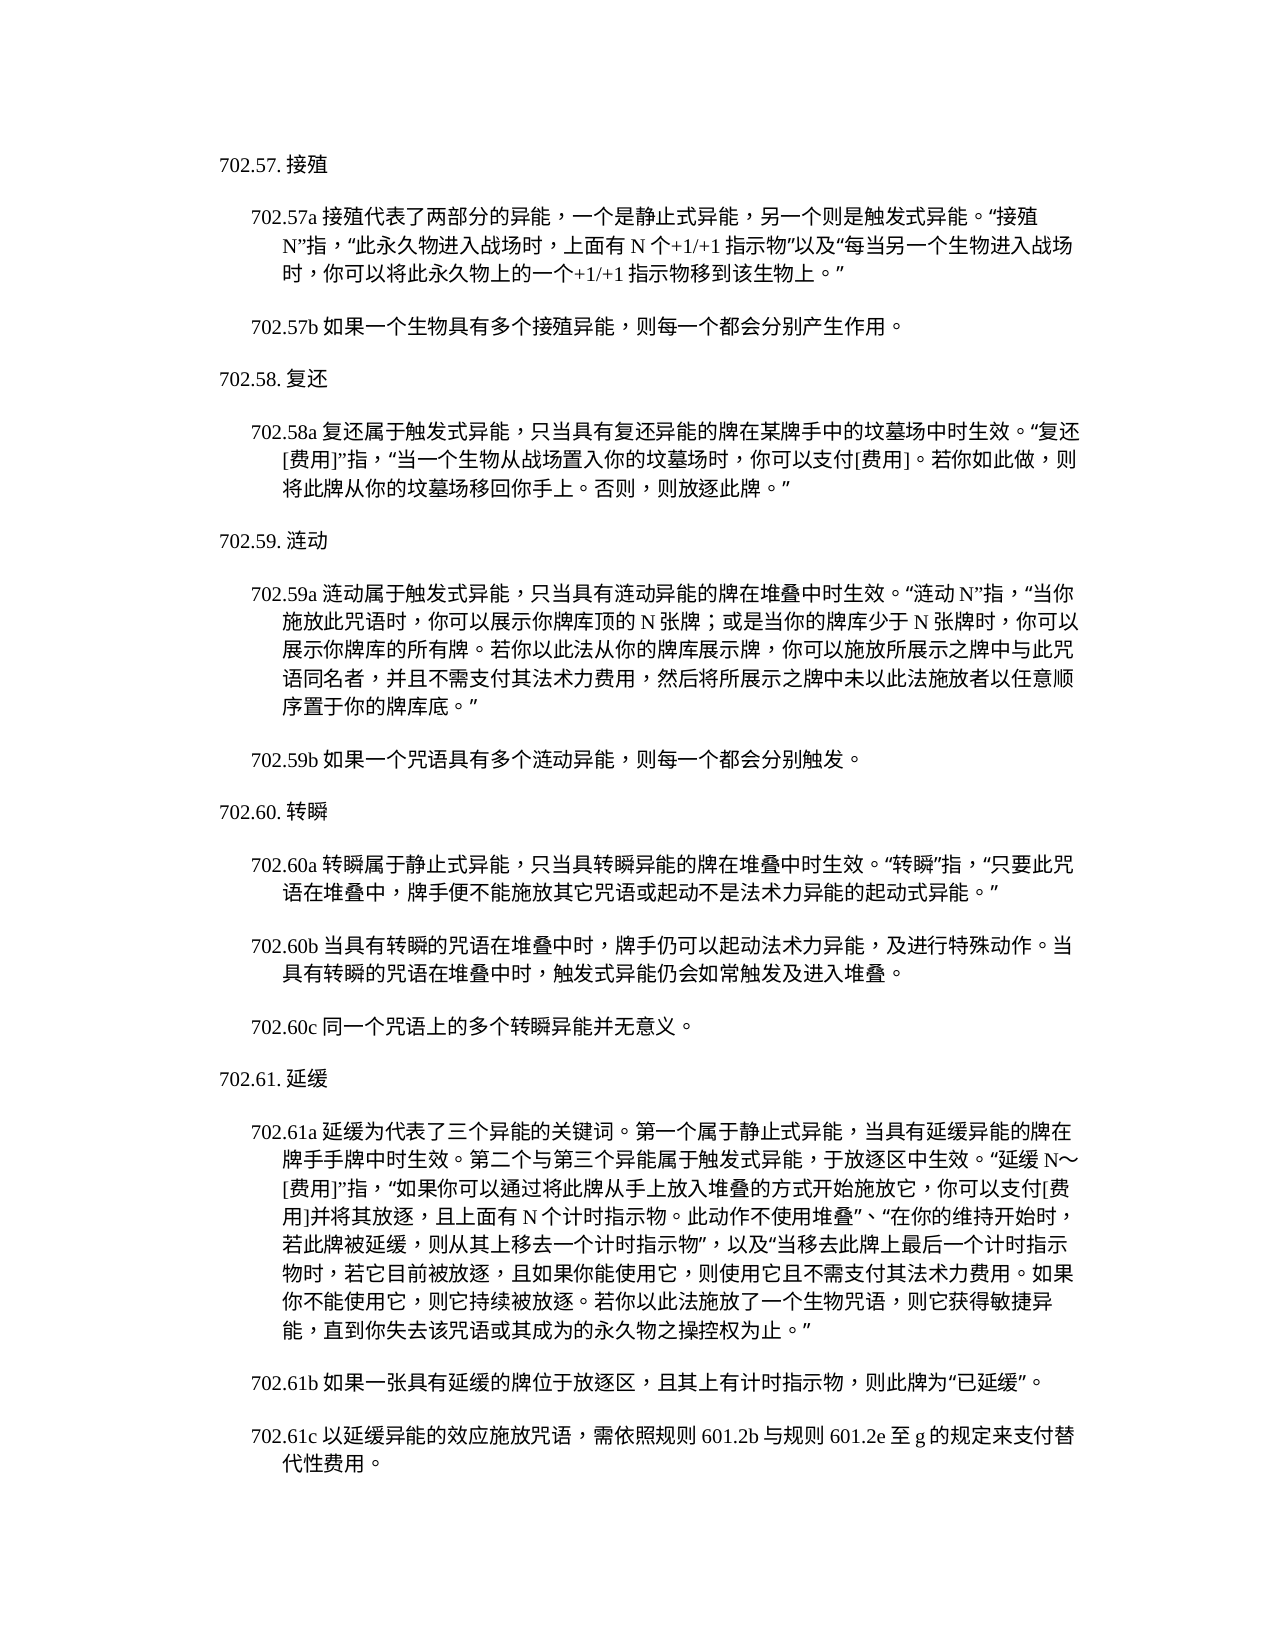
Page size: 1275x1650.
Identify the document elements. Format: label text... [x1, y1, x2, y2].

text 702.61b 如果一张具有延缓的牌位于放逐区，且其上有计时指示物，则此牌为“已延缓”。 [251, 1368, 1087, 1397]
text 702.59b 如果一个咒语具有多个涟动异能，则每一个都会分别触发。 [251, 745, 1087, 773]
text 702.58. 复还 [219, 364, 1087, 393]
text 702.59. 涟动 [219, 526, 1087, 555]
text 702.59a 涟动属于触发式异能，只当具有涟动异能的牌在堆叠中时生效。“涟动N”指，“当你施放此咒语时，你可以展示你牌库顶的N张牌；或是当你的牌库少于N张牌时，你可以展示你牌库的所有牌。若你以此法从你的牌库展示牌，你可以施放所展示之牌中与此咒语同名者，并且不需支付其法术力费用，然后将所展示之牌中未以此法施放者以任意顺序置于你的牌库底。” [251, 579, 1087, 721]
text 702.57b 如果一个生物具有多个接殖异能，则每一个都会分别产生作用。 [251, 312, 1087, 340]
text 702.60c 同一个咒语上的多个转瞬异能并无意义。 [251, 1012, 1087, 1040]
text 702.60a 转瞬属于静止式异能，只当具转瞬异能的牌在堆叠中时生效。“转瞬”指，“只要此咒语在堆叠中，牌手便不能施放其它咒语或起动不是法术力异能的起动式异能。” [251, 850, 1087, 907]
text 702.57a 接殖代表了两部分的异能，一个是静止式异能，另一个则是触发式异能。“接殖N”指，“此永久物进入战场时，上面有N个+1/+1指示物”以及“每当另一个生物进入战场时，你可以将此永久物上的一个+1/+1指示物移到该生物上。” [251, 202, 1087, 288]
text 702.60b 当具有转瞬的咒语在堆叠中时，牌手仍可以起动法术力异能，及进行特殊动作。当具有转瞬的咒语在堆叠中时，触发式异能仍会如常触发及进入堆叠。 [251, 931, 1087, 988]
text 702.61c 以延缓异能的效应施放咒语，需依照规则601.2b与规则601.2e至g的规定来支付替代性费用。 [251, 1421, 1087, 1478]
text 702.60. 转瞬 [219, 797, 1087, 826]
text 702.61a 延缓为代表了三个异能的关键词。第一个属于静止式异能，当具有延缓异能的牌在牌手手牌中时生效。第二个与第三个异能属于触发式异能，于放逐区中生效。“延缓N～[费用]”指，“如果你可以通过将此牌从手上放入堆叠的方式开始施放它，你可以支付[费用]并将其放逐，且上面有N个计时指示物。此动作不使用堆叠”、“在你的维持开始时，若此牌被延缓，则从其上移去一个计时指示物”，以及“当移去此牌上最后一个计时指示物时，若它目前被放逐，且如果你能使用它，则使用它且不需支付其法术力费用。如果你不能使用它，则它持续被放逐。若你以此法施放了一个生物咒语，则它获得敏捷异能，直到你失去该咒语或其成为的永久物之操控权为止。” [251, 1117, 1087, 1344]
text 702.57. 接殖 [219, 150, 1087, 178]
text 702.61. 延缓 [219, 1064, 1087, 1093]
text 702.58a 复还属于触发式异能，只当具有复还异能的牌在某牌手中的坟墓场中时生效。“复还[费用]”指，“当一个生物从战场置入你的坟墓场时，你可以支付[费用]。若你如此做，则将此牌从你的坟墓场移回你手上。否则，则放逐此牌。” [251, 417, 1087, 502]
